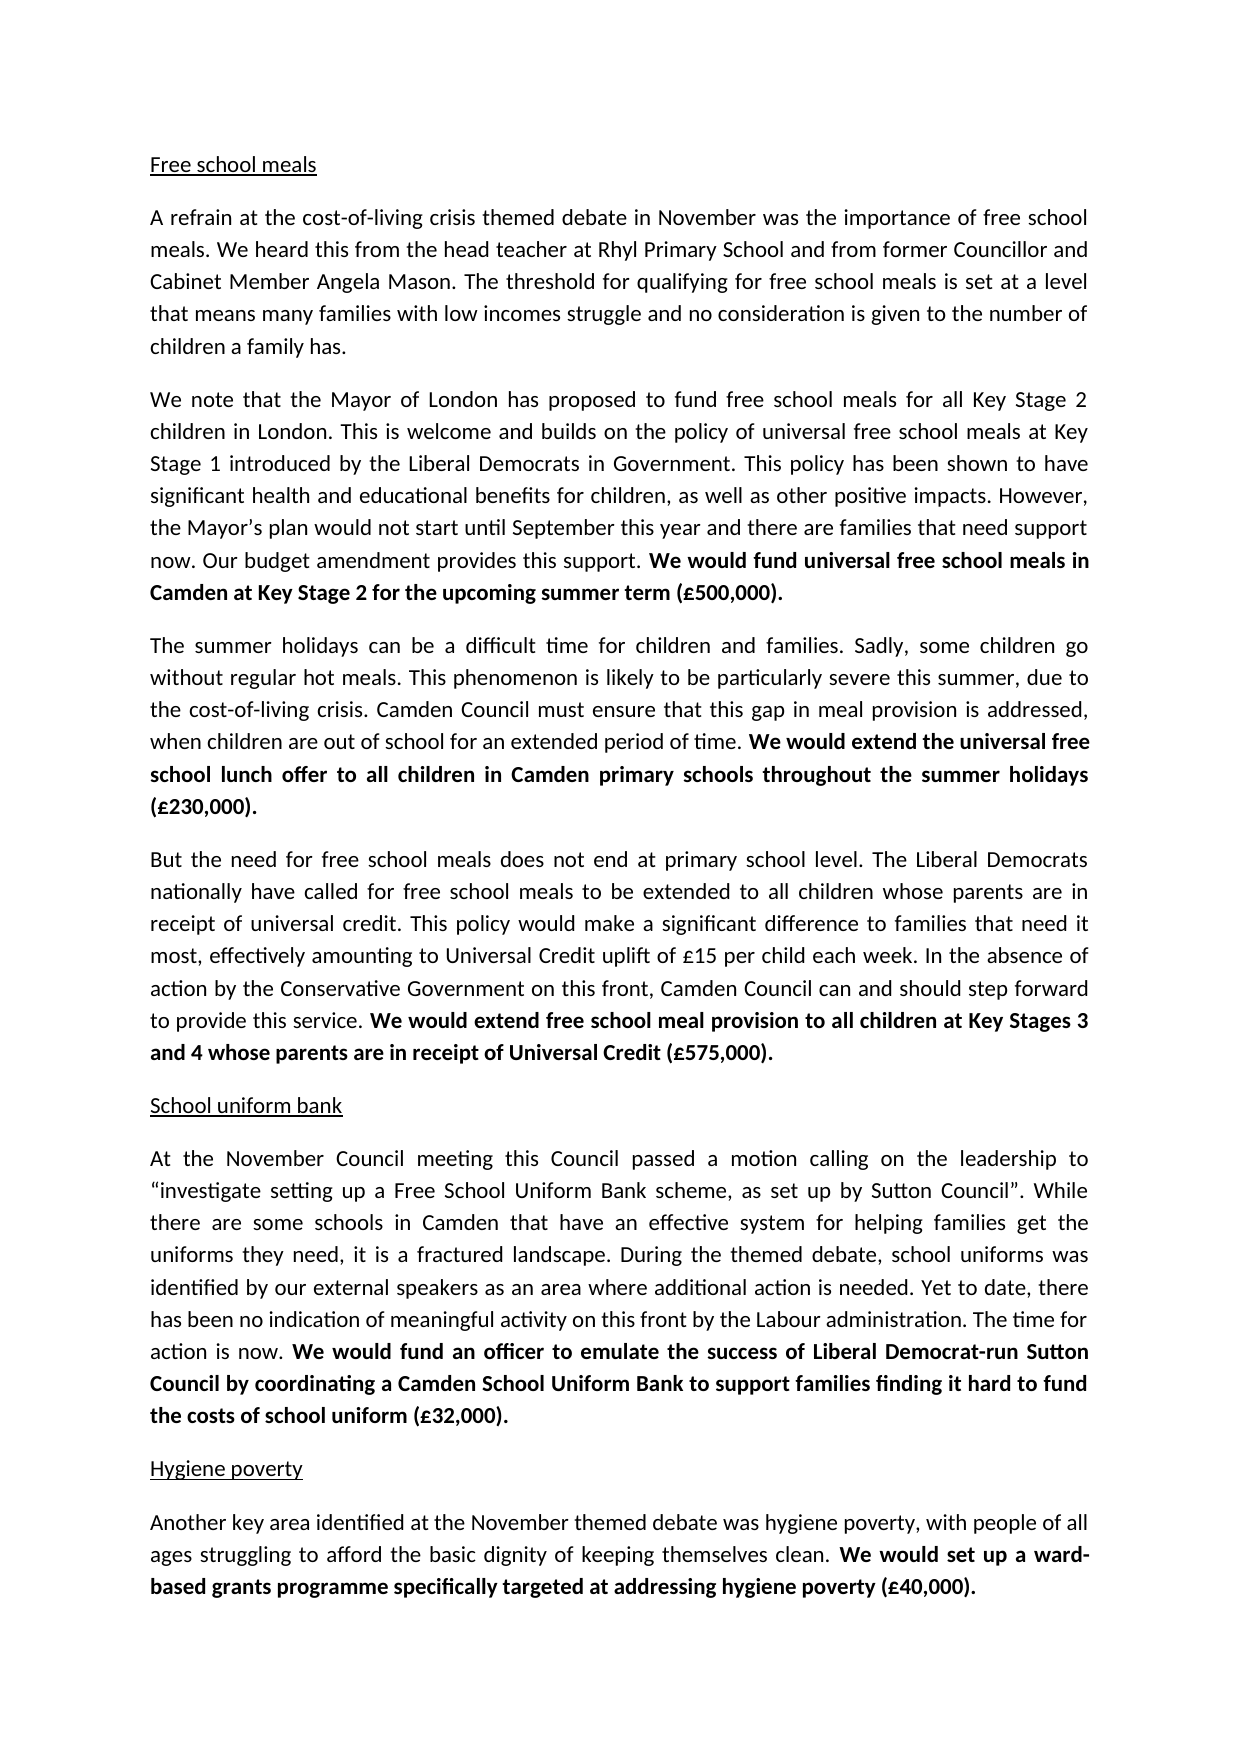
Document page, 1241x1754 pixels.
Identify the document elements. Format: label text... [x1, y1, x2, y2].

text A refrain at the cost-of-living crisis themed debate in November was the importance of free school meals. We heard this from the head teacher at Rhyl Primary School and from former Councillor and Cabinet Member Angela Mason. The threshold for qualifying for free school meals is set at a level that means many families with low incomes struggle and no consideration is given to the number of children a family has. [150, 203, 1090, 360]
text Free school meals [150, 150, 1090, 178]
text Hygiene poverty [150, 1454, 1090, 1483]
text But the need for free school meals does not end at primary school level. The Liberal Democrats nationally have called for free school meals to be extended to all children whose parents are in receipt of universal credit. This policy would make a significant difference to families that need it most, effectively amounting to Universal Credit uplift of £15 per child each week. In the absence of action by the Conservative Government on this front, Camden Council can and should step forward to provide this service. We would extend free school meal provision to all children at Key Stages 3 and 4 whose parents are in receipt of Universal Credit (£575,000). [150, 845, 1090, 1066]
text At the November Council meeting this Council passed a motion calling on the leadership to “investigate setting up a Free School Uniform Bank scheme, as set up by Sutton Council”. While there are some schools in Camden that have an effective system for helping families get the uniforms they need, it is a fractured landscape. During the themed debate, school uniforms was identified by our external speakers as an area where additional action is needed. Yet to date, there has been no indication of meaningful activity on this front by the Labour administration. The time for action is now. We would fund an officer to emulate the success of Liberal Democrat-run Sutton Council by coordinating a Camden School Uniform Bank to support families finding it hard to fund the costs of school uniform (£32,000). [150, 1144, 1090, 1429]
text We note that the Mayor of London has proposed to fund free school meals for all Key Stage 2 children in London. This is welcome and builds on the policy of universal free school meals at Key Stage 1 introduced by the Liberal Democrats in Government. This policy has been shown to have significant health and educational benefits for children, as well as other positive impacts. However, the Mayor’s plan would not start until September this year and there are families that need support now. Our budget amendment provides this support. We would fund universal free school meals in Camden at Key Stage 2 for the upcoming summer term (£500,000). [150, 385, 1090, 606]
text Another key area identified at the November themed debate was hygiene poverty, with people of all ages struggling to afford the basic dignity of keeping themselves clean. We would set up a ward-based grants programme specifically targeted at addressing hygiene poverty (£40,000). [150, 1508, 1090, 1600]
text The summer holidays can be a difficult time for children and families. Sadly, some children go without regular hot meals. This phenomenon is likely to be particularly severe this summer, due to the cost-of-living crisis. Camden Council must ensure that this gap in meal provision is addressed, when children are out of school for an extended period of time. We would extend the universal free school lunch offer to all children in Camden primary schools throughout the summer holidays (£230,000). [150, 631, 1090, 820]
text School uniform bank [150, 1091, 1090, 1119]
